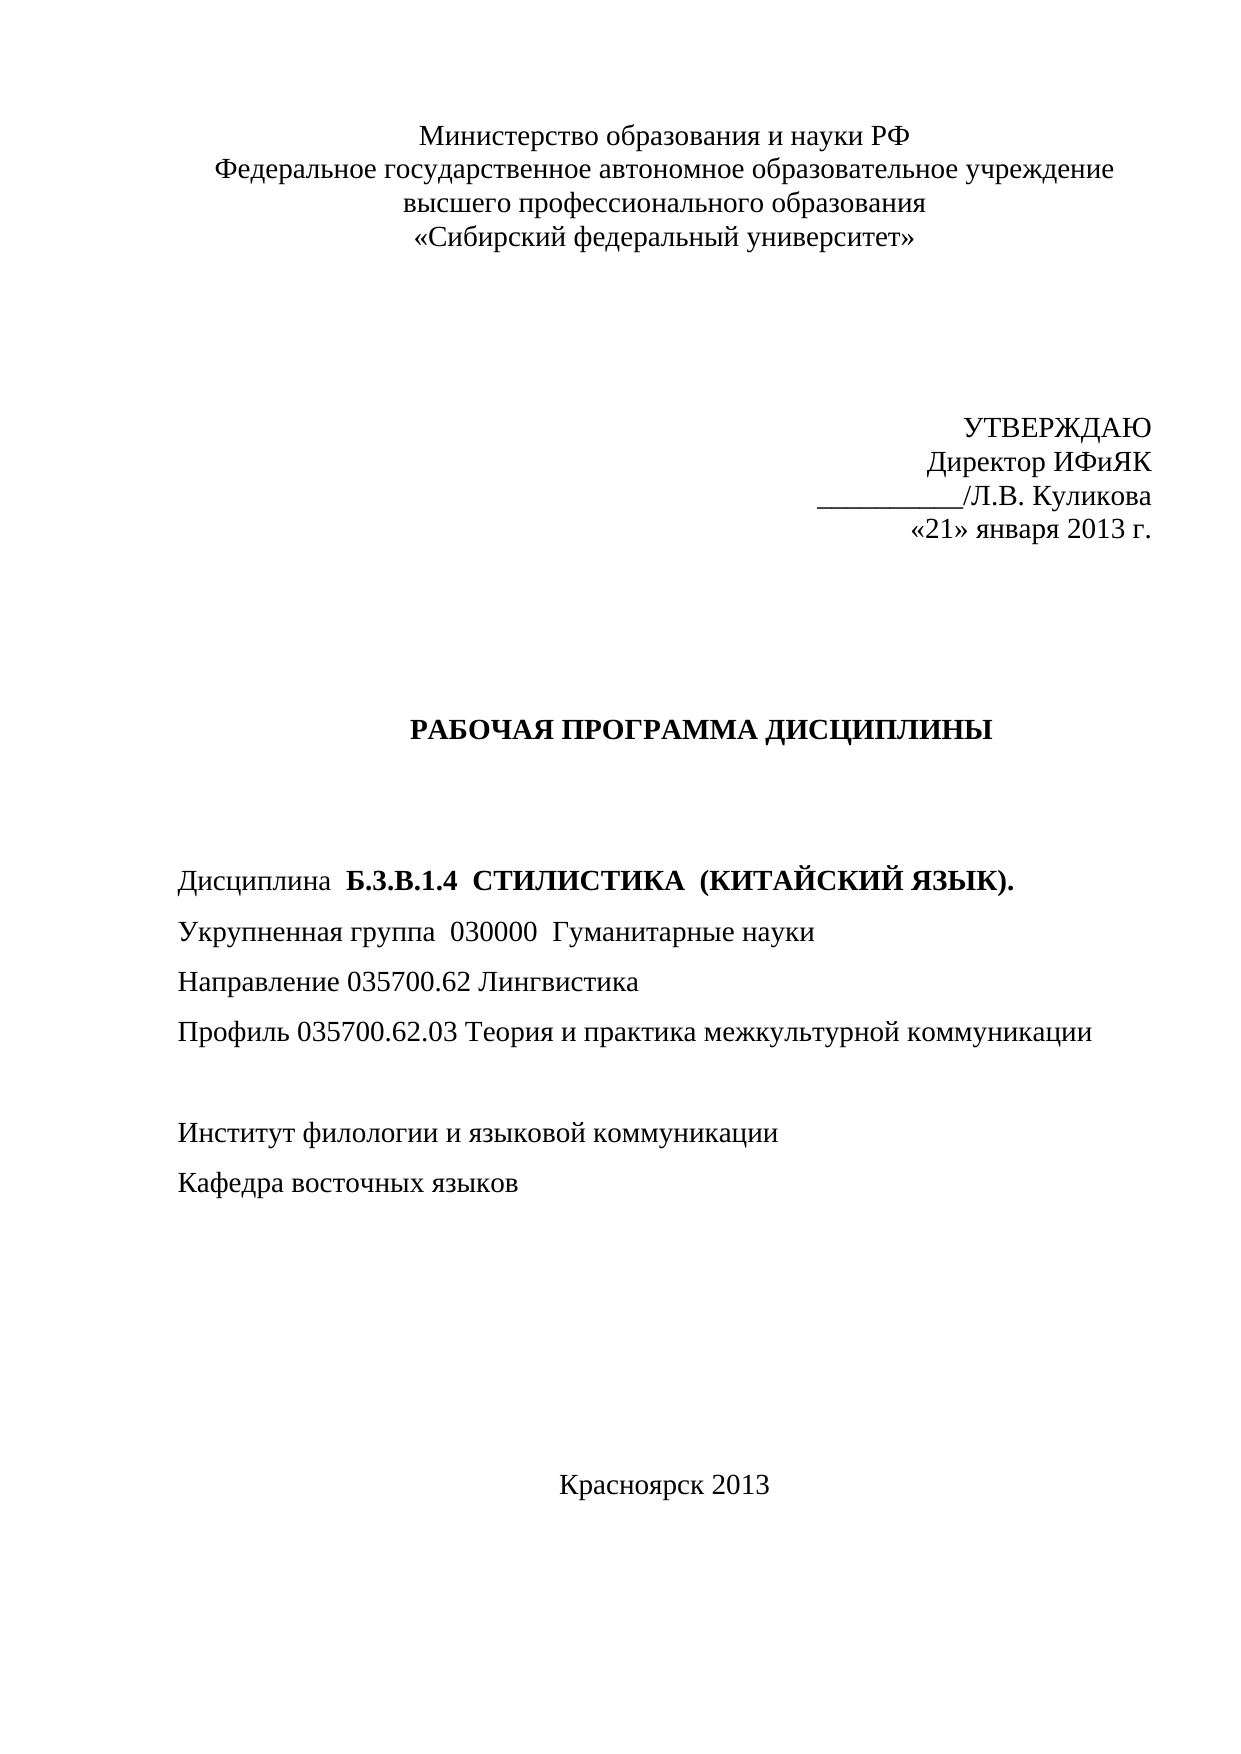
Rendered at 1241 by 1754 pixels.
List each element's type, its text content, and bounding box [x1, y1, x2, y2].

text РАБОЧАЯ ПРОГРАММА ДИСЦИПЛИНЫ [177, 712, 1152, 746]
text Профиль 035700.62.03 Теория и практика межкультурной коммуникации [177, 1014, 1152, 1048]
text Министерство образования и науки РФ [177, 118, 1152, 152]
text Институт филологии и языковой коммуникации [177, 1115, 1152, 1148]
text Дисциплина Б.3.В.1.4 СТИЛИСТИКА (КИТАЙСКИЙ ЯЗЫК). [177, 863, 1152, 897]
text Укрупненная группа 030000 Гуманитарные науки [177, 914, 1152, 947]
text УТВЕРЖДАЮ [177, 411, 1152, 444]
text Директор ИФиЯК [177, 444, 1152, 478]
text __________/Л.В. Куликова [177, 478, 1152, 511]
text «21» января 2013 г. [177, 511, 1152, 545]
text Красноярск 2013 [177, 1467, 1152, 1501]
text Федеральное государственное автономное образовательное учреждение высшего профессионального образования [177, 152, 1152, 219]
text Направление 035700.62 Лингвистика [177, 964, 1152, 997]
text «Сибирский федеральный университет» [177, 219, 1152, 252]
text Кафедра восточных языков [177, 1165, 1152, 1199]
